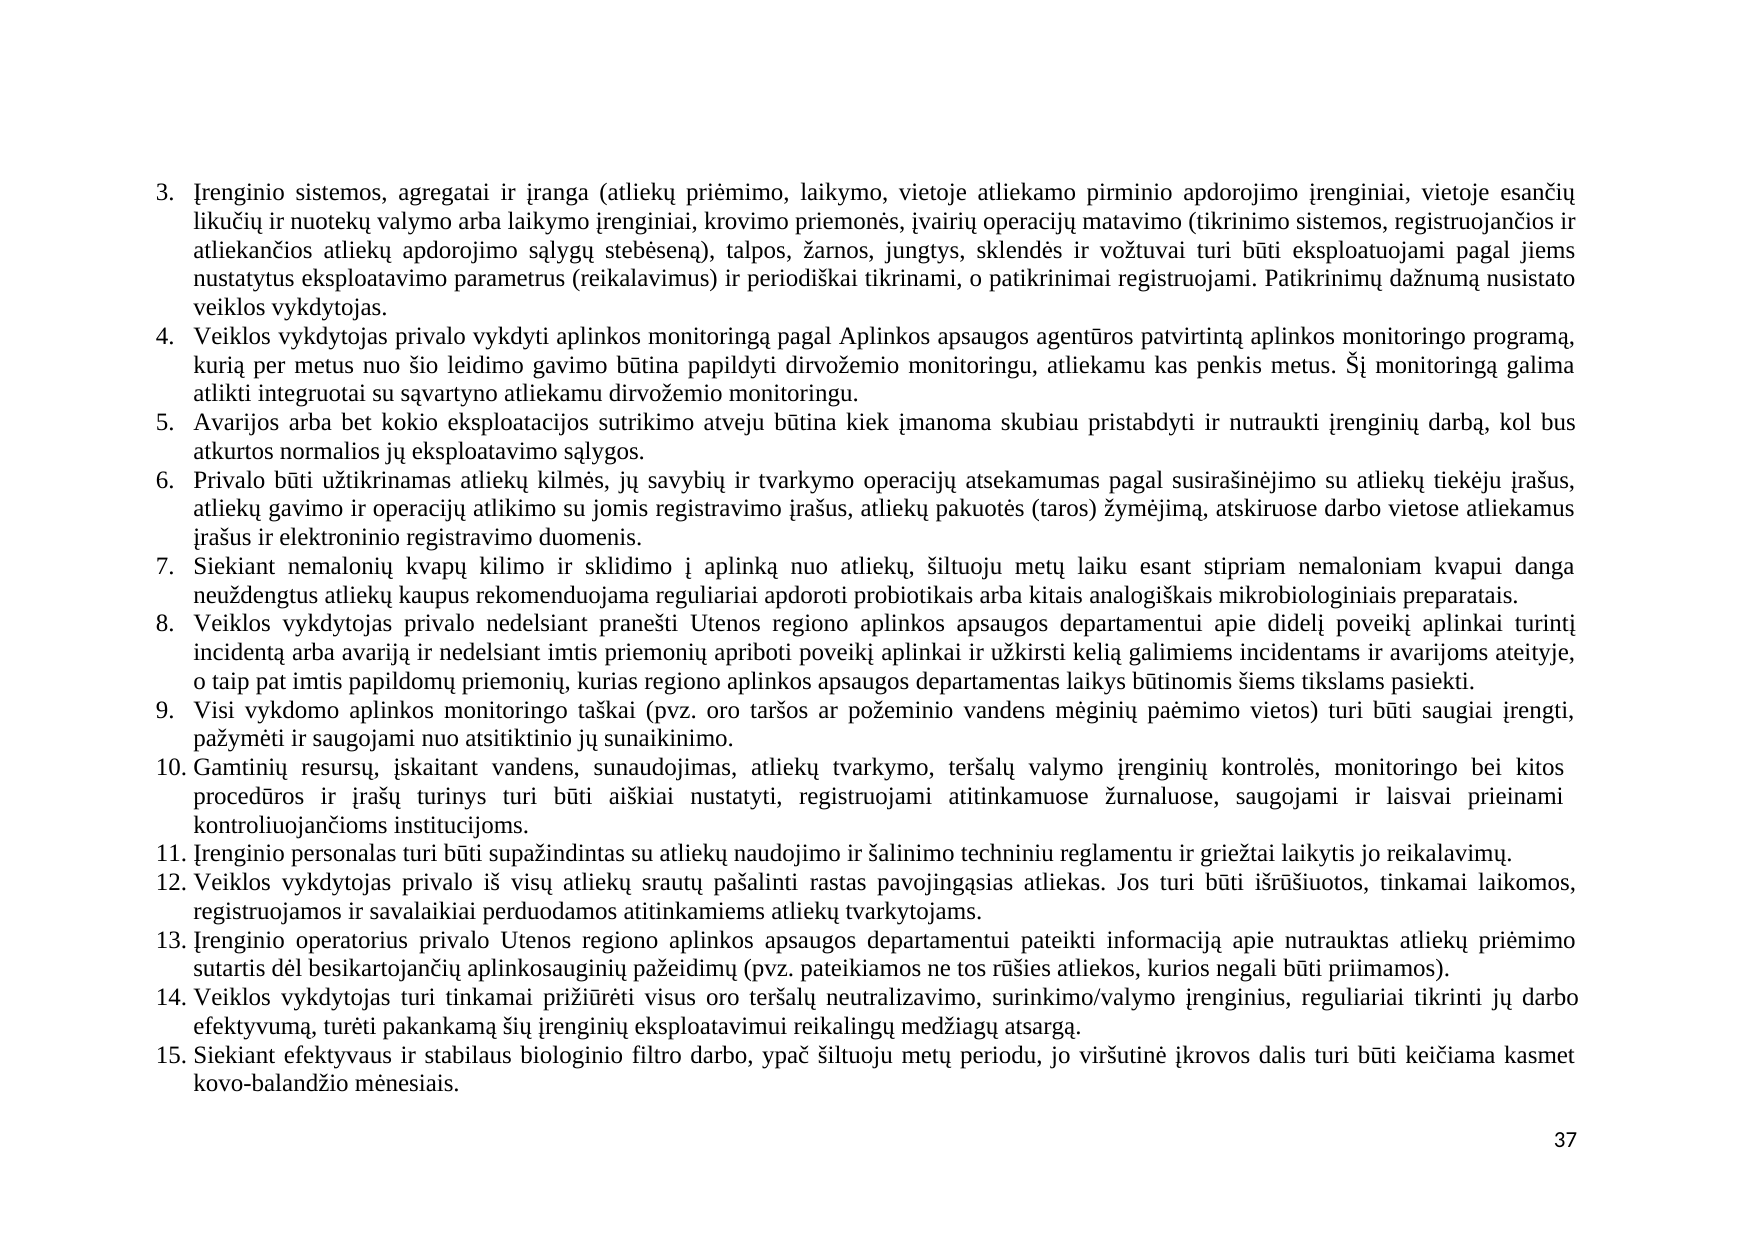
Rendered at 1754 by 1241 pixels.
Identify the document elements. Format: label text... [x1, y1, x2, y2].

list Veiklos vykdytojas privalo nedelsiant pranešti Utenos regiono aplinkos apsaugos departamentui apie didelį poveikį aplinkai turintį incidentą arba avariją ir nedelsiant imtis priemonių apriboti poveikį aplinkai ir užkirsti kelią galimiems incidentams ir avarijoms ateityje, o taip pat imtis papildomų priemonių, kurias regiono aplinkos apsaugos departamentas laikys būtinomis šiems tikslams pasiekti. [156, 608, 1577, 695]
list Veiklos vykdytojas turi tinkamai prižiūrėti visus oro teršalų neutralizavimo, surinkimo/valymo įrenginius, reguliariai tikrinti jų darbo efektyvumą, turėti pakankamą šių įrenginių eksploatavimui reikalingų medžiagų atsargą. [156, 982, 1580, 1040]
list Siekiant efektyvaus ir stabilaus biologinio filtro darbo, ypač šiltuoju metų periodu, jo viršutinė įkrovos dalis turi būti keičiama kasmet kovo-balandžio mėnesiais. [156, 1040, 1577, 1097]
list Visi vykdomo aplinkos monitoringo taškai (pvz. oro taršos ar požeminio vandens mėginių paėmimo vietos) turi būti saugiai įrengti, pažymėti ir saugojami nuo atsitiktinio jų sunaikinimo. [156, 695, 1577, 752]
list Avarijos arba bet kokio eksploatacijos sutrikimo atveju būtina kiek įmanoma skubiau pristabdyti ir nutraukti įrenginių darbą, kol bus atkurtos normalios jų eksploatavimo sąlygos. [156, 407, 1577, 465]
list Gamtinių resursų, įskaitant vandens, sunaudojimas, atliekų tvarkymo, teršalų valymo įrenginių kontrolės, monitoringo bei kitos procedūros ir įrašų turinys turi būti aiškiai nustatyti, registruojami atitinkamuose žurnaluose, saugojami ir laisvai prieinami kontroliuojančioms institucijoms. [156, 752, 1565, 838]
list Veiklos vykdytojas privalo iš visų atliekų srautų pašalinti rastas pavojingąsias atliekas. Jos turi būti išrūšiuotos, tinkamai laikomos, registruojamos ir savalaikiai perduodamos atitinkamiems atliekų tvarkytojams. [156, 867, 1577, 925]
list Privalo būti užtikrinamas atliekų kilmės, jų savybių ir tvarkymo operacijų atsekamumas pagal susirašinėjimo su atliekų tiekėju įrašus, atliekų gavimo ir operacijų atlikimo su jomis registravimo įrašus, atliekų pakuotės (taros) žymėjimą, atskiruose darbo vietose atliekamus įrašus ir elektroninio registravimo duomenis. [156, 465, 1577, 551]
list Įrenginio personalas turi būti supažindintas su atliekų naudojimo ir šalinimo techniniu reglamentu ir griežtai laikytis jo reikalavimų. [156, 838, 1577, 867]
list Įrenginio operatorius privalo Utenos regiono aplinkos apsaugos departamentui pateikti informaciją apie nutrauktas atliekų priėmimo sutartis dėl besikartojančių aplinkosauginių pažeidimų (pvz. pateikiamos ne tos rūšies atliekos, kurios negali būti priimamos). [156, 925, 1577, 982]
list Veiklos vykdytojas privalo vykdyti aplinkos monitoringą pagal Aplinkos apsaugos agentūros patvirtintą aplinkos monitoringo programą, kurią per metus nuo šio leidimo gavimo būtina papildyti dirvožemio monitoringu, atliekamu kas penkis metus. Šį monitoringą galima atlikti integruotai su sąvartyno atliekamu dirvožemio monitoringu. [156, 321, 1577, 407]
list Siekiant nemalonių kvapų kilimo ir sklidimo į aplinką nuo atliekų, šiltuoju metų laiku esant stipriam nemaloniam kvapui danga neuždengtus atliekų kaupus rekomenduojama reguliariai apdoroti probiotikais arba kitais analogiškais mikrobiologiniais preparatais. [156, 551, 1577, 608]
list Įrenginio sistemos, agregatai ir įranga (atliekų priėmimo, laikymo, vietoje atliekamo pirminio apdorojimo įrenginiai, vietoje esančių likučių ir nuotekų valymo arba laikymo įrenginiai, krovimo priemonės, įvairių operacijų matavimo (tikrinimo sistemos, registruojančios ir atliekančios atliekų apdorojimo sąlygų stebėseną), talpos, žarnos, jungtys, sklendės ir vožtuvai turi būti eksploatuojami pagal jiems nustatytus eksploatavimo parametrus (reikalavimus) ir periodiškai tikrinami, o patikrinimai registruojami. Patikrinimų dažnumą nusistato veiklos vykdytojas. [156, 177, 1577, 321]
